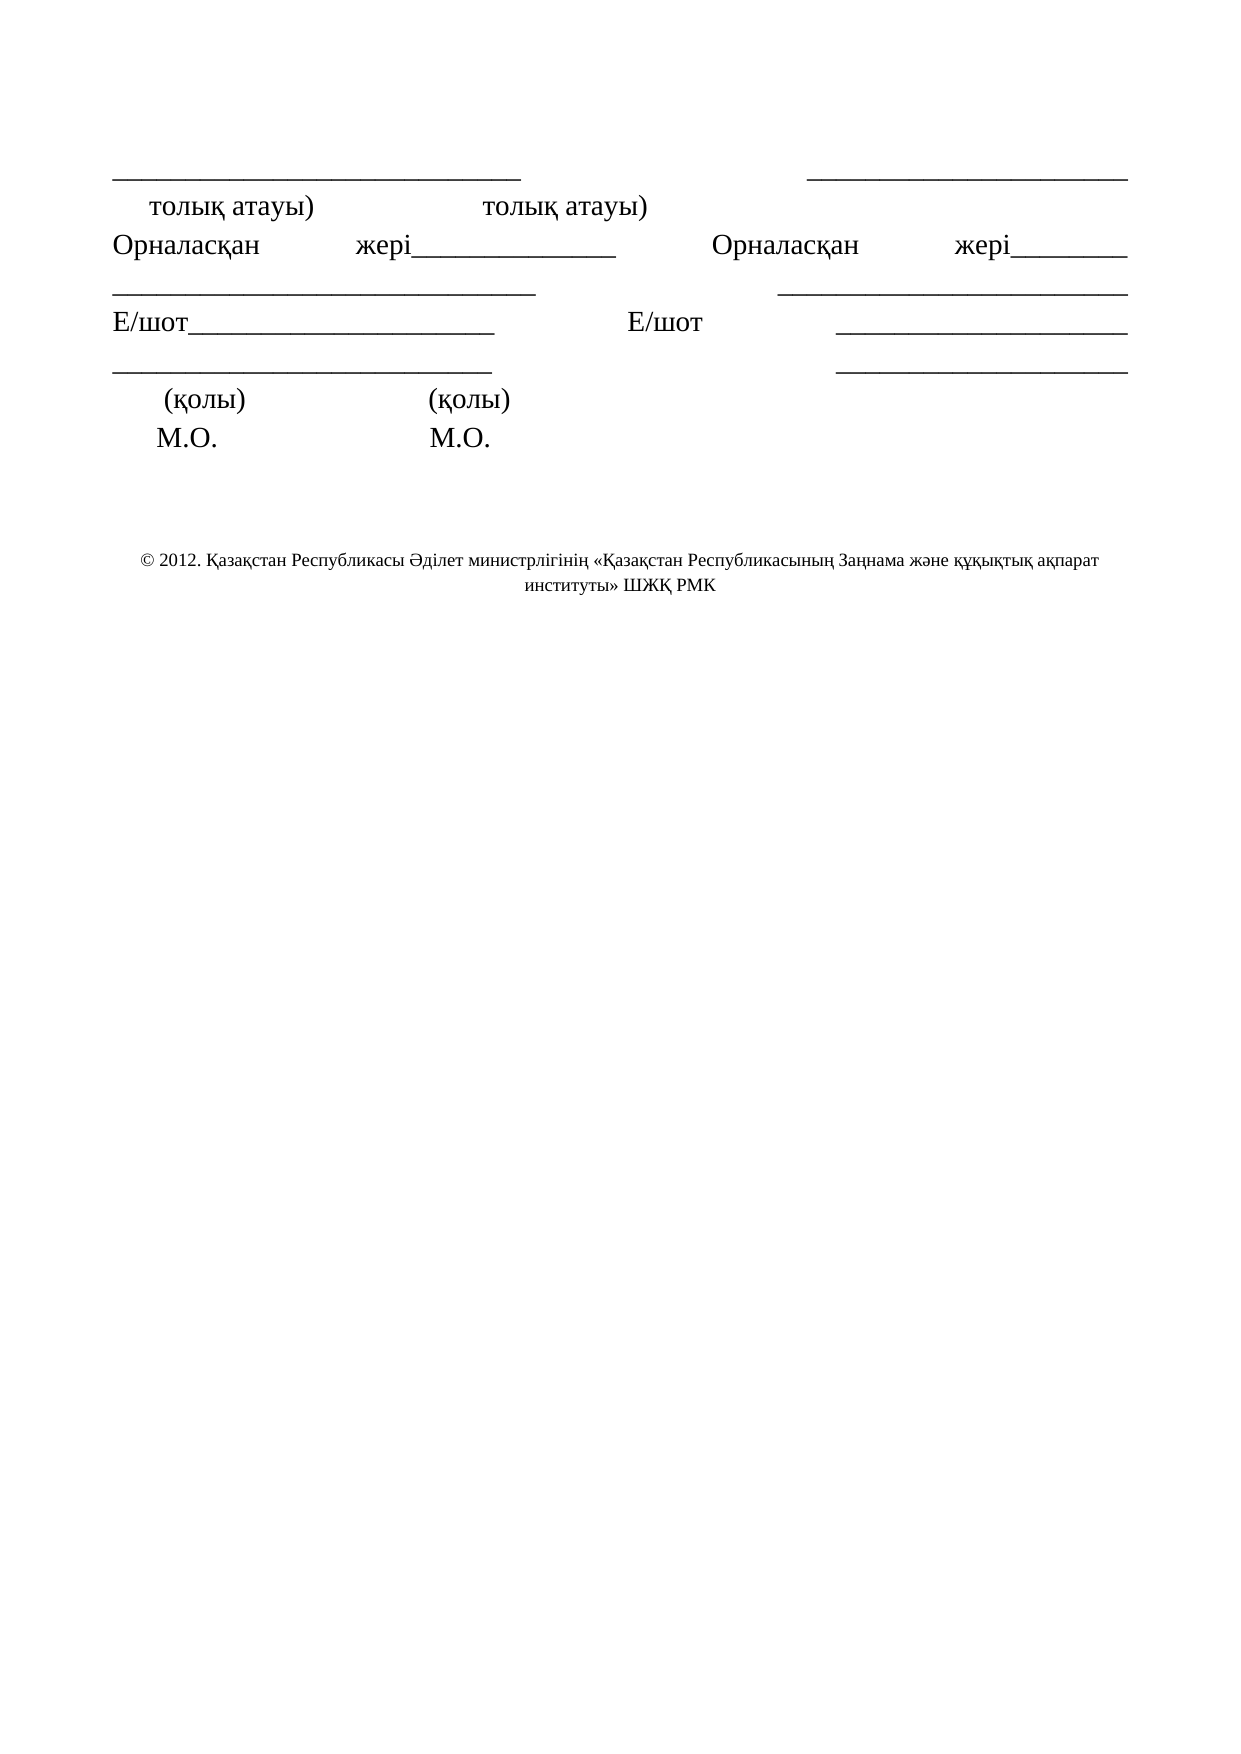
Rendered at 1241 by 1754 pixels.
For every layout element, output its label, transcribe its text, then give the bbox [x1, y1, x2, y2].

text М.О. М.О. [112, 420, 1128, 453]
text © 2012. Қазақстан Республикасы Әділет министрлігінің «Қазақстан Республикасының Заңнама және құқықтық ақпарат институты» ШЖҚ РМК [112, 549, 1128, 595]
text Орналасқан жері______________ Орналасқан жері________ _____________________________ ________________________ Е/шот_____________________ Е/шот ____________________ __________________________ ____________________ (қолы) (қолы) [112, 227, 1128, 415]
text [112, 150, 1128, 222]
